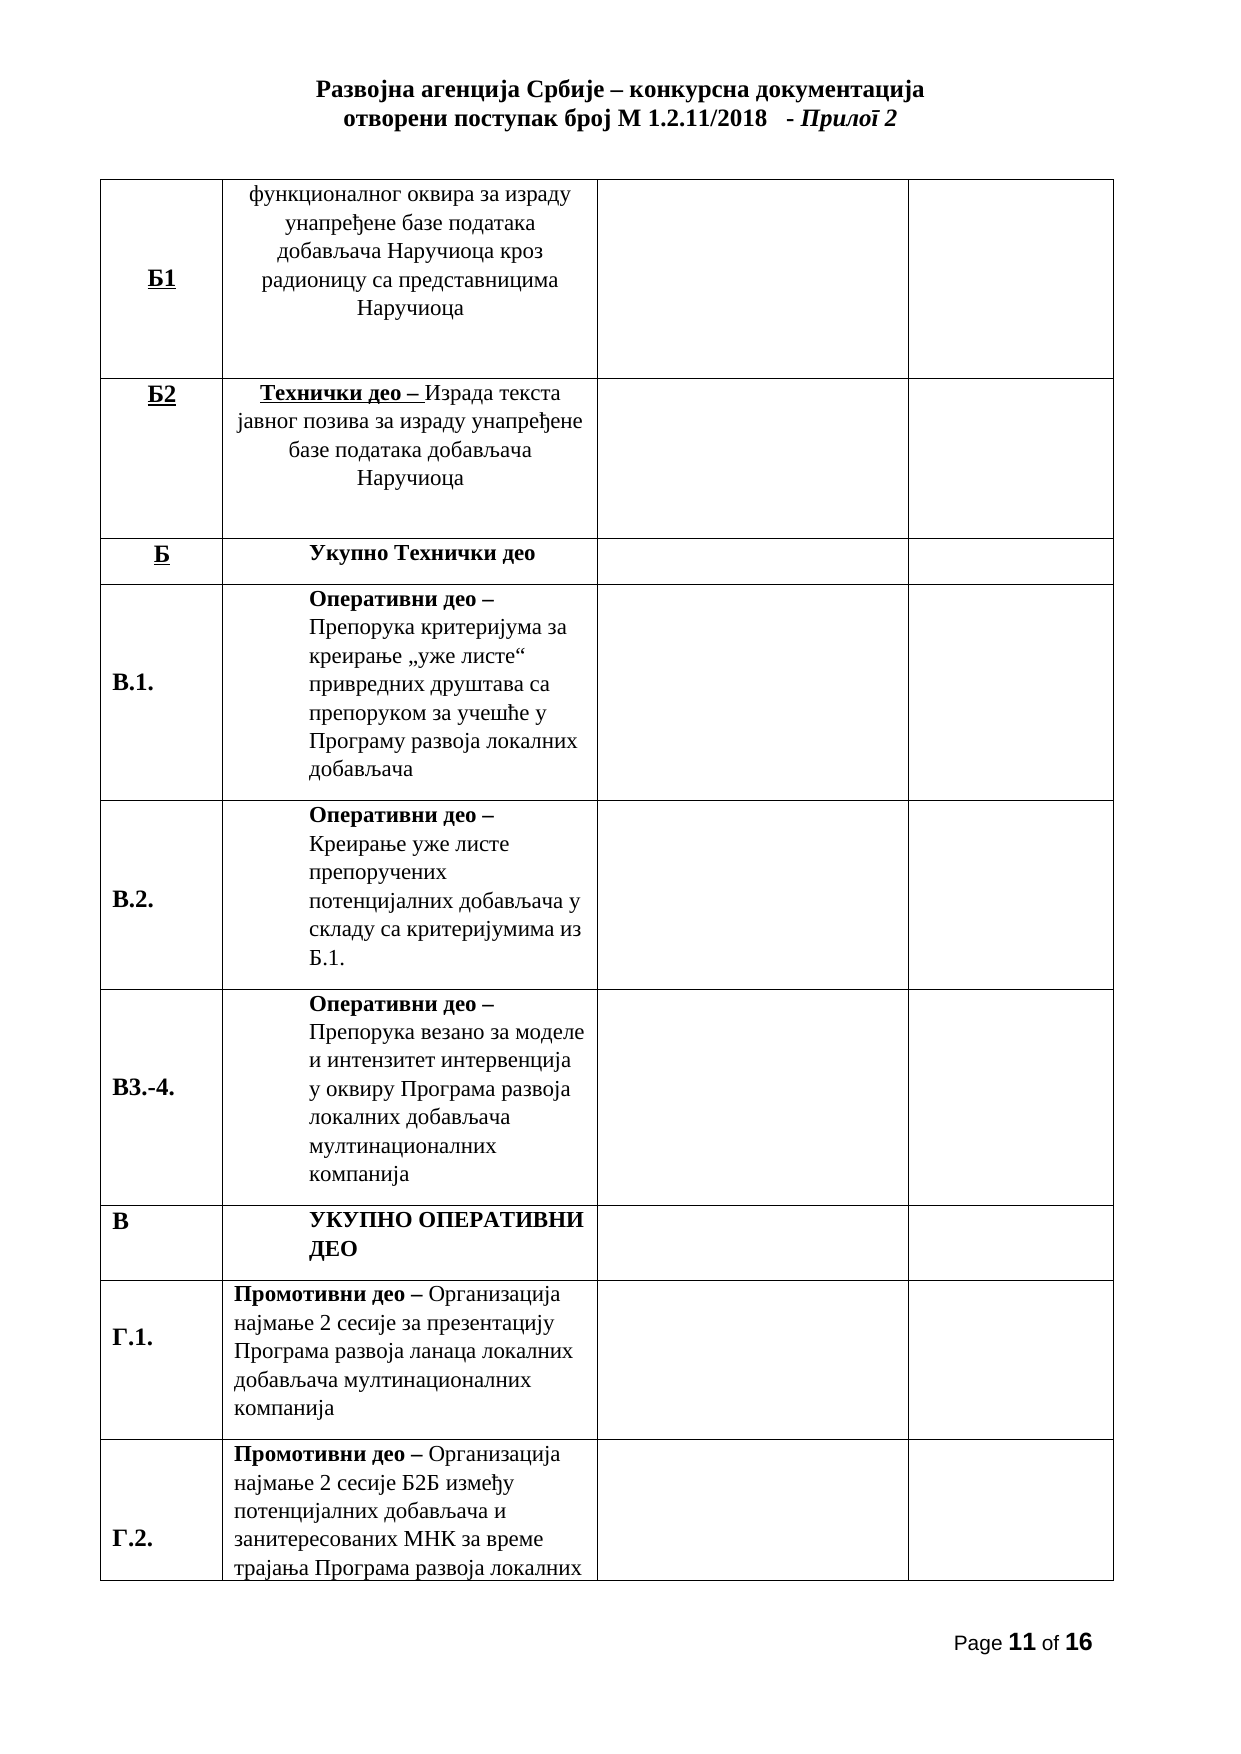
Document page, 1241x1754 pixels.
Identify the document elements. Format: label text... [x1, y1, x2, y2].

table_cell Б1 [101, 180, 222, 378]
table_cell Оперативни део – Креирање уже листе препоручених потенцијалних добављача у складу са критеријумима из Б.1. [223, 801, 597, 988]
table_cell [223, 1440, 597, 1580]
table_cell Г.1. [101, 1281, 222, 1439]
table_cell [223, 180, 597, 378]
table_cell [909, 1206, 1113, 1279]
table_cell [598, 990, 908, 1205]
table_cell [909, 990, 1113, 1205]
table_cell В.1. [101, 585, 222, 800]
table_cell [909, 539, 1113, 584]
table_cell [909, 585, 1113, 800]
table_cell [598, 801, 908, 988]
table_cell В [101, 1206, 222, 1279]
table_cell [598, 1440, 908, 1580]
table_cell [909, 801, 1113, 988]
table_cell [598, 1281, 908, 1439]
table_cell [909, 180, 1113, 378]
table_cell [598, 1206, 908, 1279]
table_cell Б [101, 539, 222, 584]
table_cell Укупно Технички део [223, 539, 597, 584]
table_cell Технички део – Израда текста јавног позива за израду унапређене базе података добављача Наручиоца [223, 379, 597, 538]
table_cell В3.-4. [101, 990, 222, 1205]
table_cell [598, 180, 908, 378]
table_cell Г.2. [101, 1440, 222, 1580]
table_cell [598, 539, 908, 584]
table_cell Промотивни део – Организација најмање 2 сесије за презентацију Програма развоја ланаца локалних добављача мултинационалних компанија [223, 1281, 597, 1439]
table_cell [909, 379, 1113, 538]
table_cell Оперативни део – Препорука везано за моделе и интензитет интервенција у оквиру Програма развоја локалних добављача мултинационалних компанија [223, 990, 597, 1205]
table_cell УКУПНО ОПЕРАТИВНИ ДЕО [223, 1206, 597, 1279]
table_cell [909, 1281, 1113, 1439]
table_cell [909, 1440, 1113, 1580]
table_cell [598, 379, 908, 538]
table_cell Оперативни део – Препорука критеријума за креирање „уже листе“ привредних друштава са препоруком за учешће у Програму развоја локалних добављача [223, 585, 597, 800]
table_cell Б2 [101, 379, 222, 538]
table_cell [598, 585, 908, 800]
table_cell В.2. [101, 801, 222, 988]
